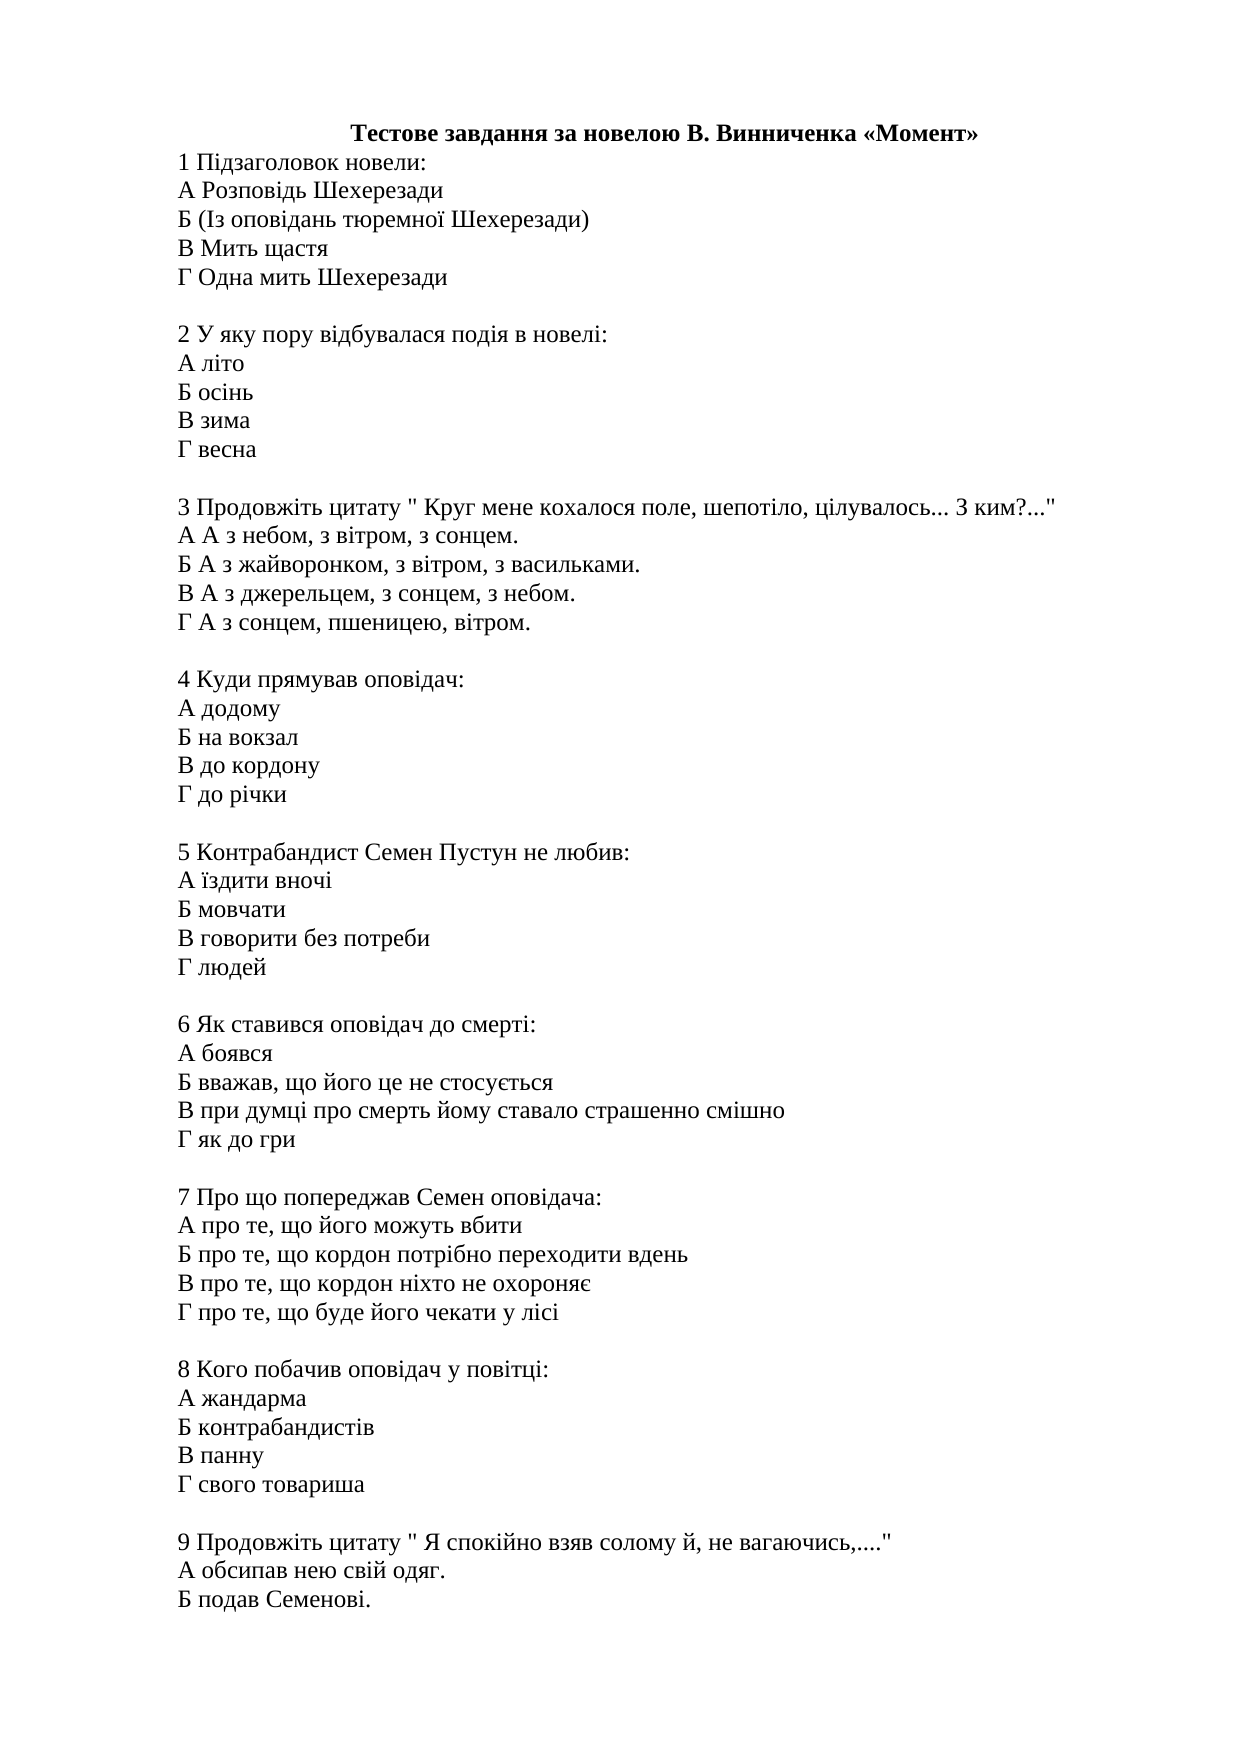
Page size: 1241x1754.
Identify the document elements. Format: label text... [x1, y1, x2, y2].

text Г про те, що буде його чекати у лісі [177, 1297, 1152, 1326]
text В говорити без потреби [177, 923, 1152, 952]
text Б подав Семенові. [177, 1584, 1152, 1613]
text Г А з сонцем, пшеницею, вітром. [177, 607, 1152, 636]
text А літо [177, 348, 1152, 377]
text Г свого товариша [177, 1469, 1152, 1498]
text Тестове завдання за новелою В. Винниченка «Момент» [177, 118, 1152, 147]
text В панну [177, 1441, 1152, 1469]
text В до кордону [177, 751, 1152, 779]
text Г як до гри [177, 1124, 1152, 1153]
text 3 Продовжіть цитату " Круг мене кохалося поле, шепотіло, цілувалось... З ким?..." [177, 492, 1152, 521]
text Г до річки [177, 779, 1152, 808]
text Б (Із оповідань тюремної Шехерезади) [177, 204, 1152, 233]
text 7 Про що попереджав Семен оповідача: [177, 1182, 1152, 1211]
text А обсипав нею свій одяг. [177, 1556, 1152, 1584]
text А боявся [177, 1038, 1152, 1067]
text А їздити вночі [177, 866, 1152, 894]
text А А з небом, з вітром, з сонцем. [177, 521, 1152, 549]
text А додому [177, 693, 1152, 722]
text А жандарма [177, 1383, 1152, 1412]
text Б А з жайворонком, з вітром, з васильками. [177, 549, 1152, 578]
text В про те, що кордон ніхто не охороняє [177, 1268, 1152, 1297]
text Г Одна мить Шехерезади [177, 262, 1152, 291]
text А про те, що його можуть вбити [177, 1211, 1152, 1239]
text 8 Кого побачив оповідач у повітці: [177, 1354, 1152, 1383]
text 1 Підзаголовок новели: [177, 147, 1152, 176]
text Б мовчати [177, 894, 1152, 923]
text 6 Як ставився оповідач до смерті: [177, 1009, 1152, 1038]
text Г людей [177, 952, 1152, 981]
text Б осінь [177, 377, 1152, 406]
text Б контрабандистів [177, 1412, 1152, 1441]
text 4 Куди прямував оповідач: [177, 664, 1152, 693]
text В зима [177, 406, 1152, 434]
text 5 Контрабандист Семен Пустун не любив: [177, 837, 1152, 866]
text В А з джерельцем, з сонцем, з небом. [177, 578, 1152, 607]
text Б про те, що кордон потрібно переходити вдень [177, 1239, 1152, 1268]
text Б вважав, що його це не стосується [177, 1067, 1152, 1096]
text 9 Продовжіть цитату " Я спокійно взяв солому й, не вагаючись,...." [177, 1527, 1152, 1556]
text А Розповідь Шехерезади [177, 176, 1152, 204]
text Б на вокзал [177, 722, 1152, 751]
text В Мить щастя [177, 233, 1152, 262]
text Г весна [177, 434, 1152, 463]
text 2 У яку пору відбувалася подія в новелі: [177, 319, 1152, 348]
text В при думці про смерть йому ставало страшенно смішно [177, 1096, 1152, 1124]
